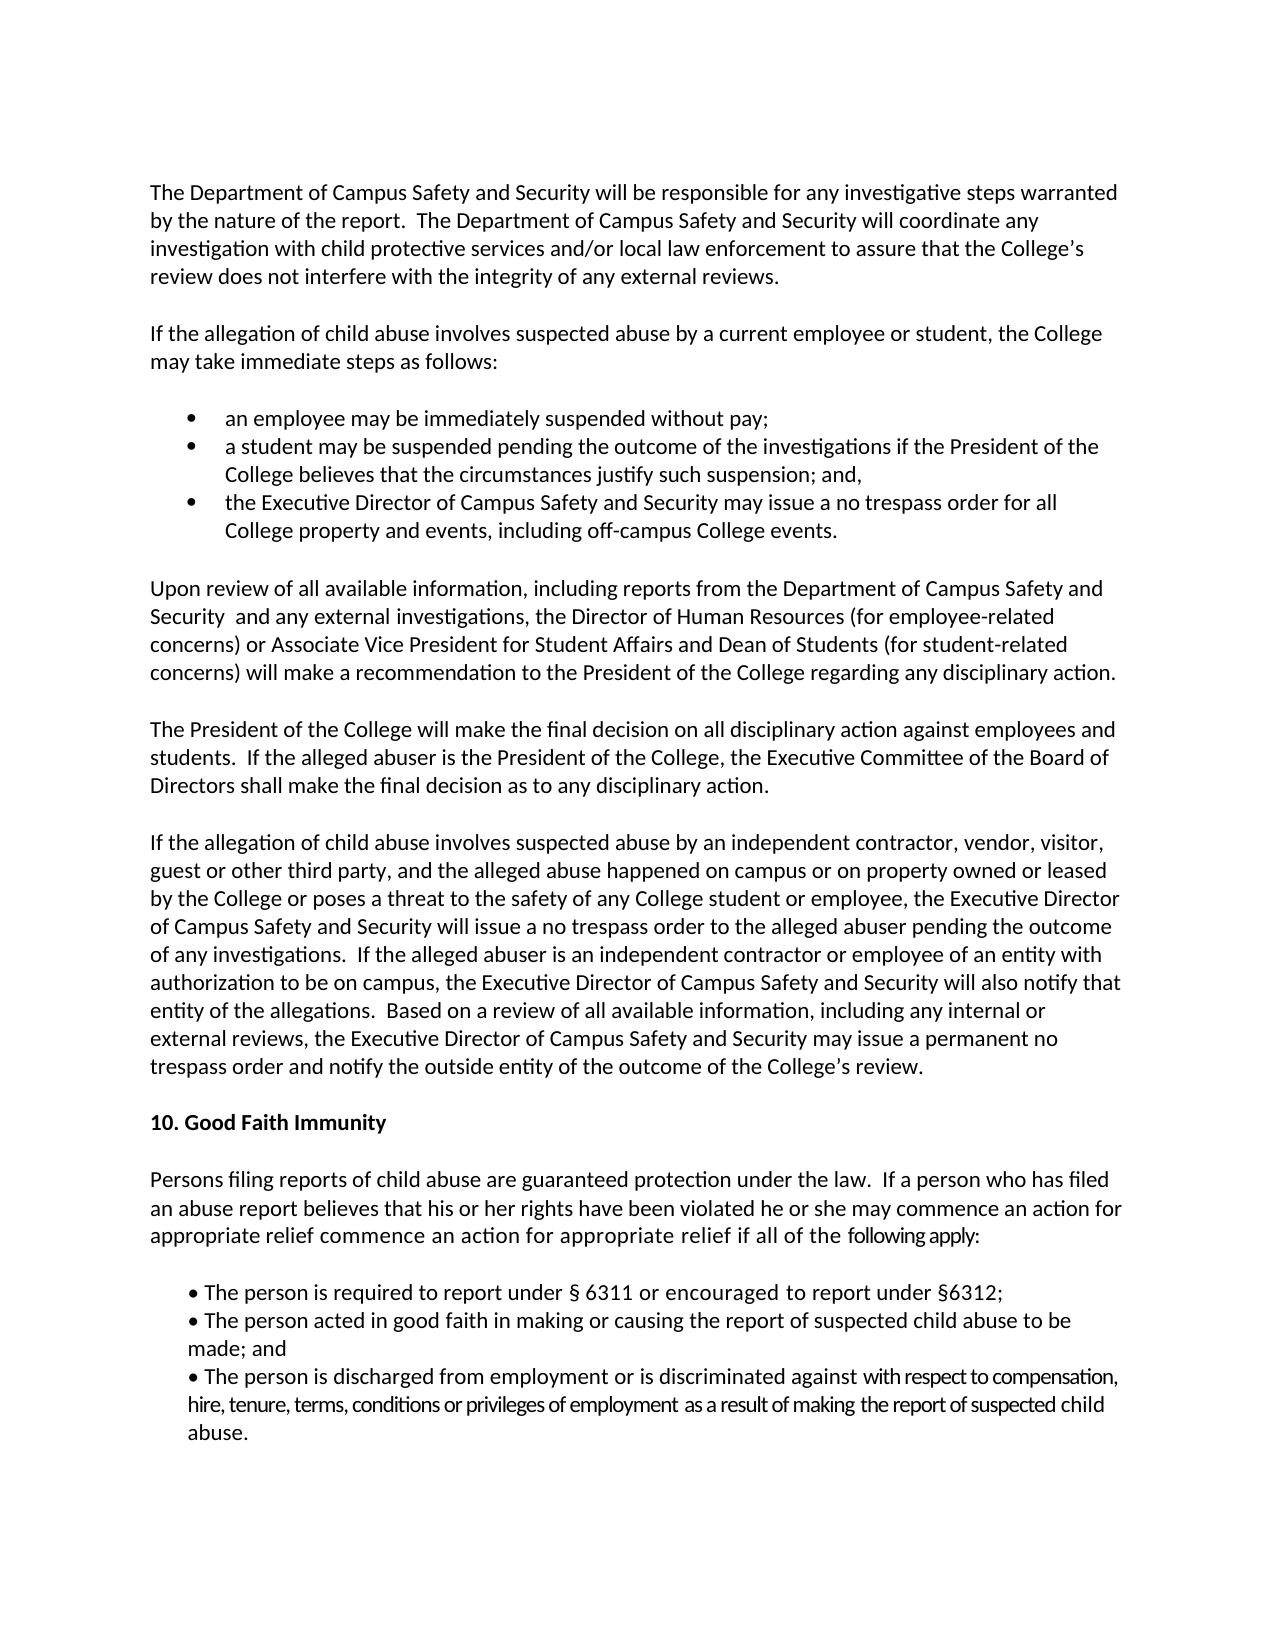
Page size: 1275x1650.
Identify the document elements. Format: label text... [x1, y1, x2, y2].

list a student may be suspended pending the outcome of the investigations if the President of the College believes that the circumstances justify such suspension; and, [187, 432, 1125, 488]
text • The person is required to report under § 6311 or encouraged to report under §6312; • The person acted in good faith in making or causing the report of suspected child abuse to be made; and • The person is discharged from employment or is discriminated against with respect to compensation, hire, tenure, terms, conditions or privileges of employment as a result of making the report of suspected child abuse. [187, 1278, 1125, 1446]
text Persons filing reports of child abuse are guaranteed protection under the law. If a person who has filed an abuse report believes that his or her rights have been violated he or she may commence an action for appropriate relief commence an action for appropriate relief if all of the following apply: [150, 1166, 1125, 1250]
text Upon review of all available information, including reports from the Department of Campus Safety and Security and any external investigations, the Director of Human Resources (for employee-related concerns) or Associate Vice President for Student Affairs and Dean of Students (for student-related concerns) will make a recommendation to the President of the College regarding any disciplinary action. [150, 574, 1125, 686]
list 10. Good Faith Immunity [150, 1108, 1125, 1136]
list an employee may be immediately suspended without pay; [187, 404, 1125, 432]
text The Department of Campus Safety and Security will be responsible for any investigative steps warranted by the nature of the report. The Department of Campus Safety and Security will coordinate any investigation with child protective services and/or local law enforcement to assure that the College’s review does not interfere with the integrity of any external reviews. [150, 178, 1125, 290]
list the Executive Director of Campus Safety and Security may issue a no trespass order for all College property and events, including off-campus College events. [187, 488, 1125, 544]
list If the allegation of child abuse involves suspected abuse by an independent contractor, vendor, visitor, guest or other third party, and the alleged abuse happened on campus or on property owned or leased by the College or poses a threat to the safety of any College student or employee, the Executive Director of Campus Safety and Security will issue a no trespass order to the alleged abuser pending the outcome of any investigations. If the alleged abuser is an independent contractor or employee of an entity with authorization to be on campus, the Executive Director of Campus Safety and Security will also notify that entity of the allegations. Based on a review of all available information, including any internal or external reviews, the Executive Director of Campus Safety and Security may issue a permanent no trespass order and notify the outside entity of the outcome of the College’s review. [150, 828, 1125, 1080]
text The President of the College will make the final decision on all disciplinary action against employees and students. If the alleged abuser is the President of the College, the Executive Committee of the Board of Directors shall make the final decision as to any disciplinary action. [150, 715, 1125, 799]
text If the allegation of child abuse involves suspected abuse by a current employee or student, the College may take immediate steps as follows: [150, 319, 1125, 375]
